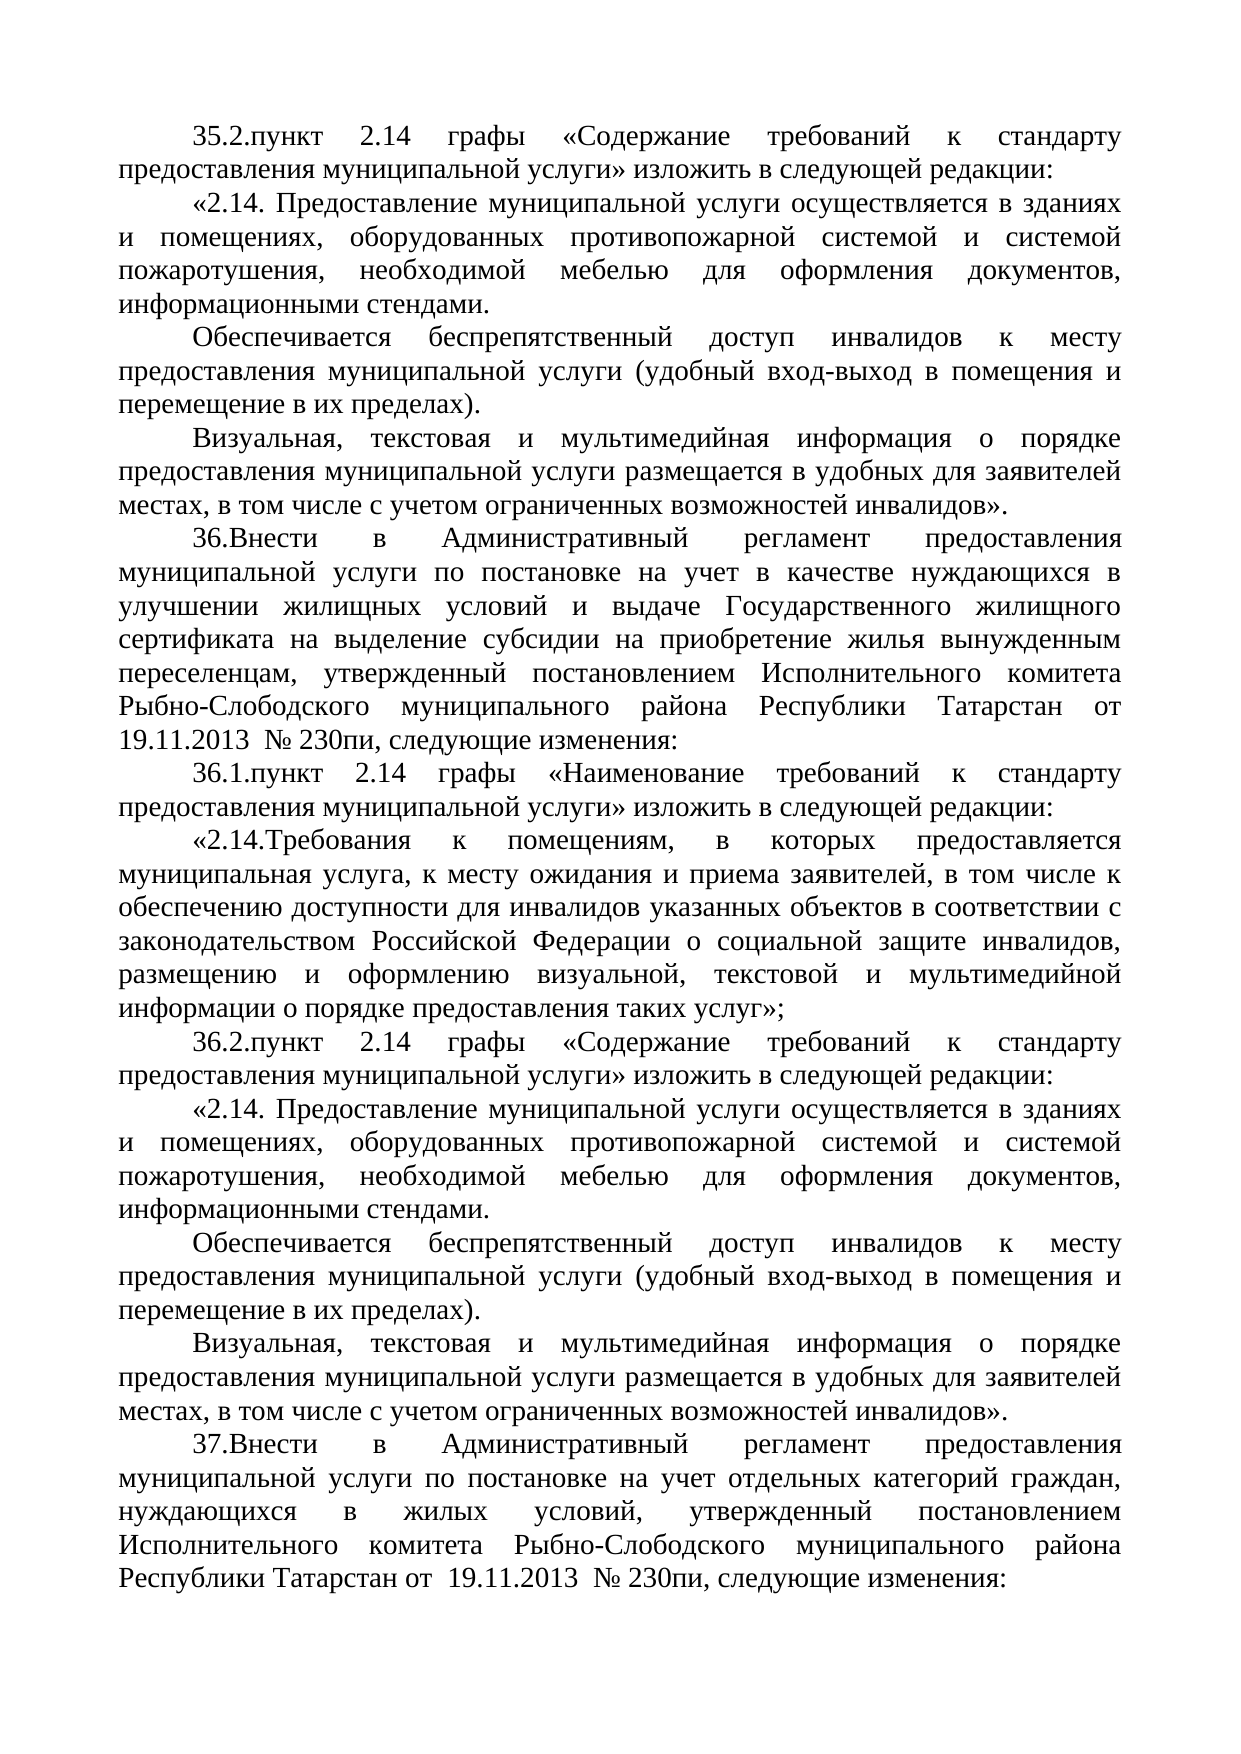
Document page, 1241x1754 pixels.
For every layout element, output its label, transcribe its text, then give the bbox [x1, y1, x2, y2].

text Обеспечивается беспрепятственный доступ инвалидов к месту предоставления муниципальной услуги (удобный вход-выход в помещения и перемещение в их пределах). [118, 1225, 1122, 1326]
text «2.14. Предоставление муниципальной услуги осуществляется в зданиях и помещениях, оборудованных противопожарной системой и системой пожаротушения, необходимой мебелью для оформления документов, информационными стендами. [118, 1091, 1122, 1225]
text «2.14. Предоставление муниципальной услуги осуществляется в зданиях и помещениях, оборудованных противопожарной системой и системой пожаротушения, необходимой мебелью для оформления документов, информационными стендами. [118, 185, 1122, 319]
text 36.Внести в Административный регламент предоставления муниципальной услуги по постановке на учет в качестве нуждающихся в улучшении жилищных условий и выдаче Государственного жилищного сертификата на выделение субсидии на приобретение жилья вынужденным переселенцам, утвержденный постановлением Исполнительного комитета Рыбно-Слободского муниципального района Республики Татарстан от 19.11.2013 № 230пи, следующие изменения: [118, 521, 1122, 755]
text 36.2.пункт 2.14 графы «Содержание требований к стандарту предоставления муниципальной услуги» изложить в следующей редакции: [118, 1024, 1122, 1091]
text 35.2.пункт 2.14 графы «Содержание требований к стандарту предоставления муниципальной услуги» изложить в следующей редакции: [118, 118, 1122, 185]
text Обеспечивается беспрепятственный доступ инвалидов к месту предоставления муниципальной услуги (удобный вход-выход в помещения и перемещение в их пределах). [118, 319, 1122, 420]
text Визуальная, текстовая и мультимедийная информация о порядке предоставления муниципальной услуги размещается в удобных для заявителей местах, в том числе с учетом ограниченных возможностей инвалидов». [118, 420, 1122, 521]
text «2.14.Требования к помещениям, в которых предоставляется муниципальная услуга, к месту ожидания и приема заявителей, в том числе к обеспечению доступности для инвалидов указанных объектов в соответствии с законодательством Российской Федерации о социальной защите инвалидов, размещению и оформлению визуальной, текстовой и мультимедийной информации о порядке предоставления таких услуг»; [118, 822, 1122, 1024]
text 36.1.пункт 2.14 графы «Наименование требований к стандарту предоставления муниципальной услуги» изложить в следующей редакции: [118, 755, 1122, 822]
text 37.Внести в Административный регламент предоставления муниципальной услуги по постановке на учет отдельных категорий граждан, нуждающихся в жилых условий, утвержденный постановлением Исполнительного комитета Рыбно-Слободского муниципального района Республики Татарстан от 19.11.2013 № 230пи, следующие изменения: [118, 1426, 1122, 1594]
text Визуальная, текстовая и мультимедийная информация о порядке предоставления муниципальной услуги размещается в удобных для заявителей местах, в том числе с учетом ограниченных возможностей инвалидов». [118, 1326, 1122, 1426]
